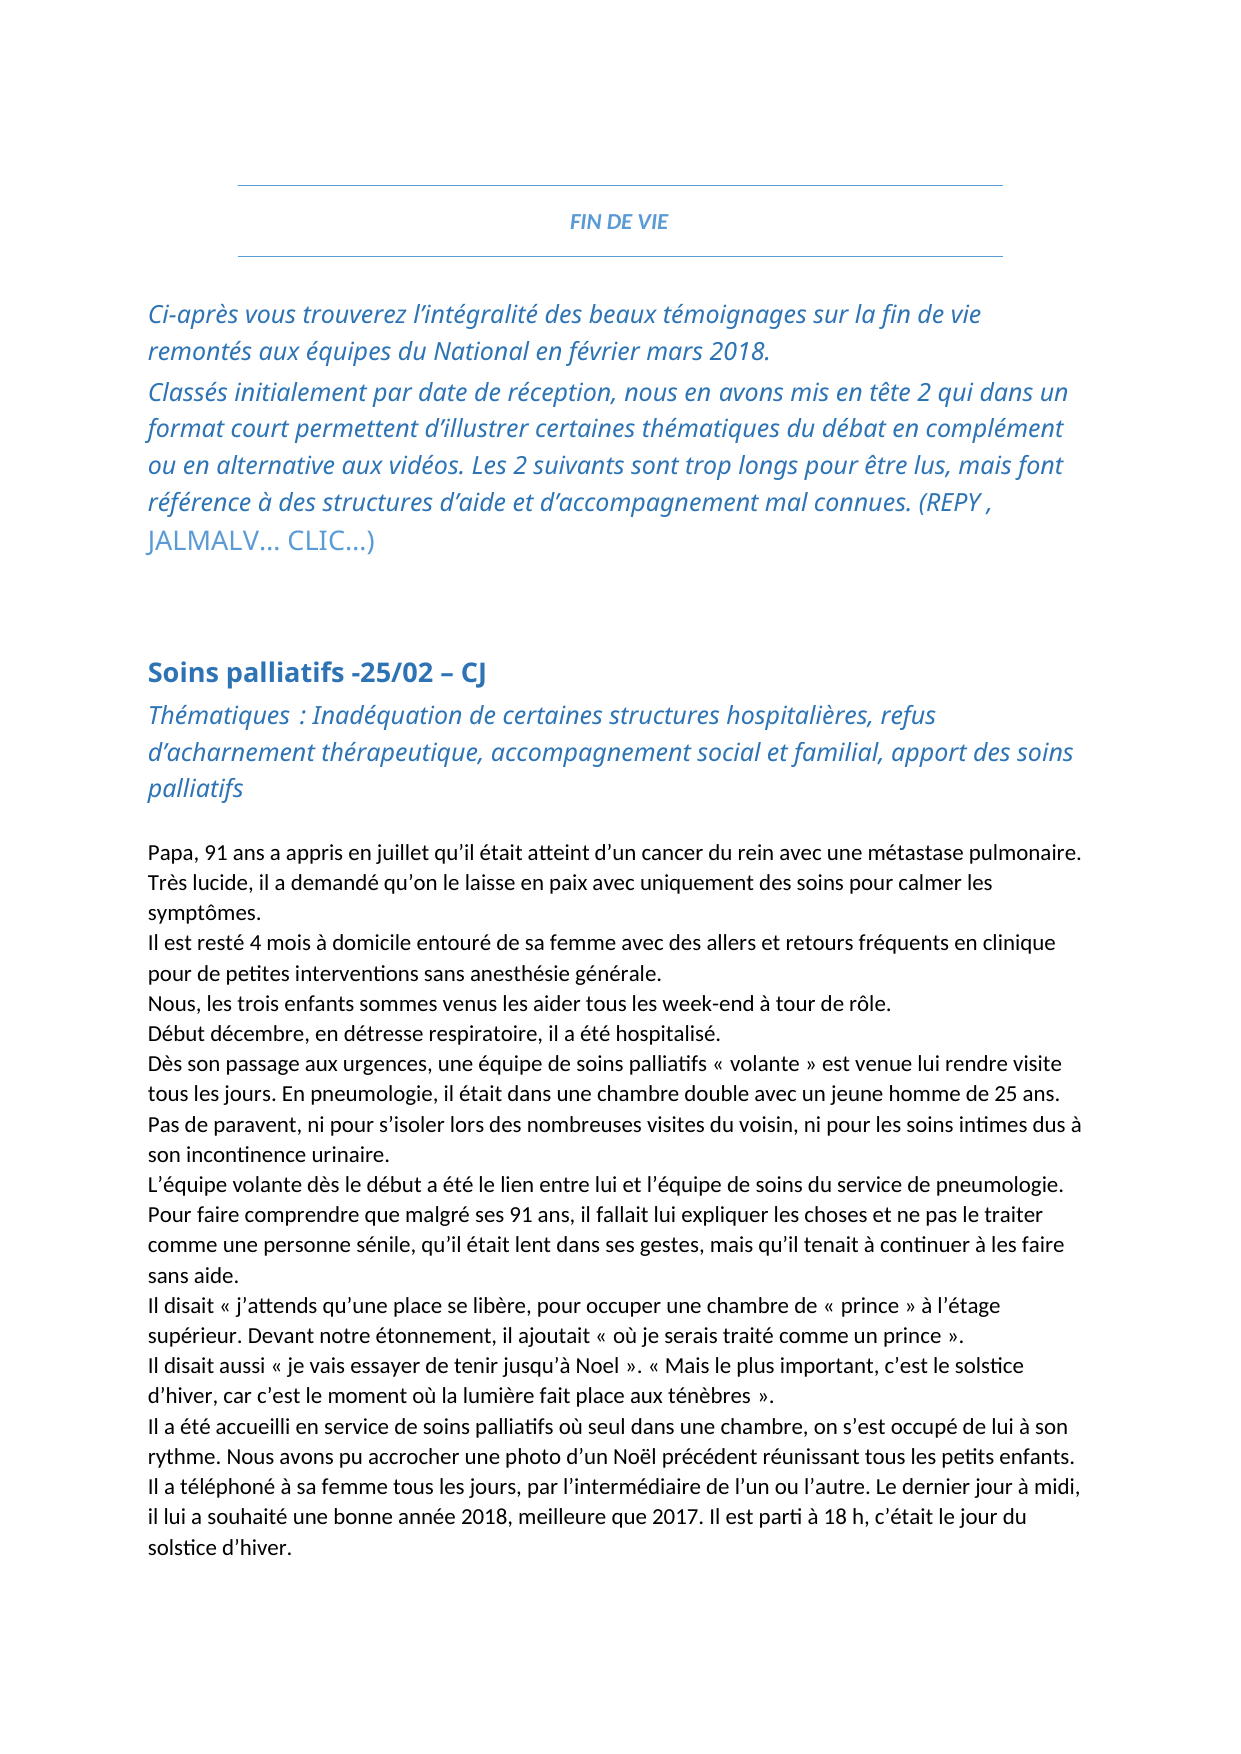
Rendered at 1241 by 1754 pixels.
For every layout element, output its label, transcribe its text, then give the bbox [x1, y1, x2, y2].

text Thématiques : Inadéquation de certaines structures hospitalières, refus d’acharnement thérapeutique, accompagnement social et familial, apport des soins palliatifs [148, 697, 1093, 805]
text Il a téléphoné à sa femme tous les jours, par l’intermédiaire de l’un ou l’autre. Le dernier jour à midi, il lui a souhaité une bonne année 2018, meilleure que 2017. Il est parti à 18 h, c’était le jour du solstice d’hiver. [148, 1472, 1093, 1561]
text Papa, 91 ans a appris en juillet qu’il était atteint d’un cancer du rein avec une métastase pulmonaire. Très lucide, il a demandé qu’on le laisse en paix avec uniquement des soins pour calmer les symptômes. [148, 838, 1093, 926]
text Ci-après vous trouverez l’intégralité des beaux témoignages sur la fin de vie remontés aux équipes du National en février mars 2018. [148, 297, 1093, 367]
text Début décembre, en détresse respiratoire, il a été hospitalisé. [148, 1019, 1093, 1047]
text Classés initialement par date de réception, nous en avons mis en tête 2 qui dans un format court permettent d’illustrer certaines thématiques du débat en complément ou en alternative aux vidéos. Les 2 suivants sont trop longs pour être lus, mais font référence à des structures d’aide et d’accompagnement mal connues. (REPY , JALMALV… CLIC…) [148, 374, 1093, 558]
text L’équipe volante dès le début a été le lien entre lui et l’équipe de soins du service de pneumologie. Pour faire comprendre que malgré ses 91 ans, il fallait lui expliquer les choses et ne pas le traiter comme une personne sénile, qu’il était lent dans ses gestes, mais qu’il tenait à continuer à les faire sans aide. [148, 1170, 1093, 1289]
text Dès son passage aux urgences, une équipe de soins palliatifs « volante » est venue lui rendre visite tous les jours. En pneumologie, il était dans une chambre double avec un jeune homme de 25 ans. Pas de paravent, ni pour s’isoler lors des nombreuses visites du voisin, ni pour les soins intimes dus à son incontinence urinaire. [148, 1049, 1093, 1168]
text Il a été accueilli en service de soins palliatifs où seul dans une chambre, on s’est occupé de lui à son rythme. Nous avons pu accrocher une photo d’un Noël précédent réunissant tous les petits enfants. [148, 1412, 1093, 1470]
text Il disait « j’attends qu’une place se libère, pour occuper une chambre de « prince » à l’étage supérieur. Devant notre étonnement, il ajoutait « où je serais traité comme un prince ». [148, 1291, 1093, 1349]
text Nous, les trois enfants sommes venus les aider tous les week-end à tour de rôle. [148, 989, 1093, 1017]
text Il disait aussi « je vais essayer de tenir jusqu’à Noel ». « Mais le plus important, c’est le solstice d’hiver, car c’est le moment où la lumière fait place aux ténèbres ». [148, 1351, 1093, 1410]
text Il est resté 4 mois à domicile entouré de sa femme avec des allers et retours fréquents en clinique pour de petites interventions sans anesthésie générale. [148, 928, 1093, 987]
text Soins palliatifs -25/02 – CJ [148, 653, 1093, 690]
text FIN DE VIE [238, 186, 1003, 256]
